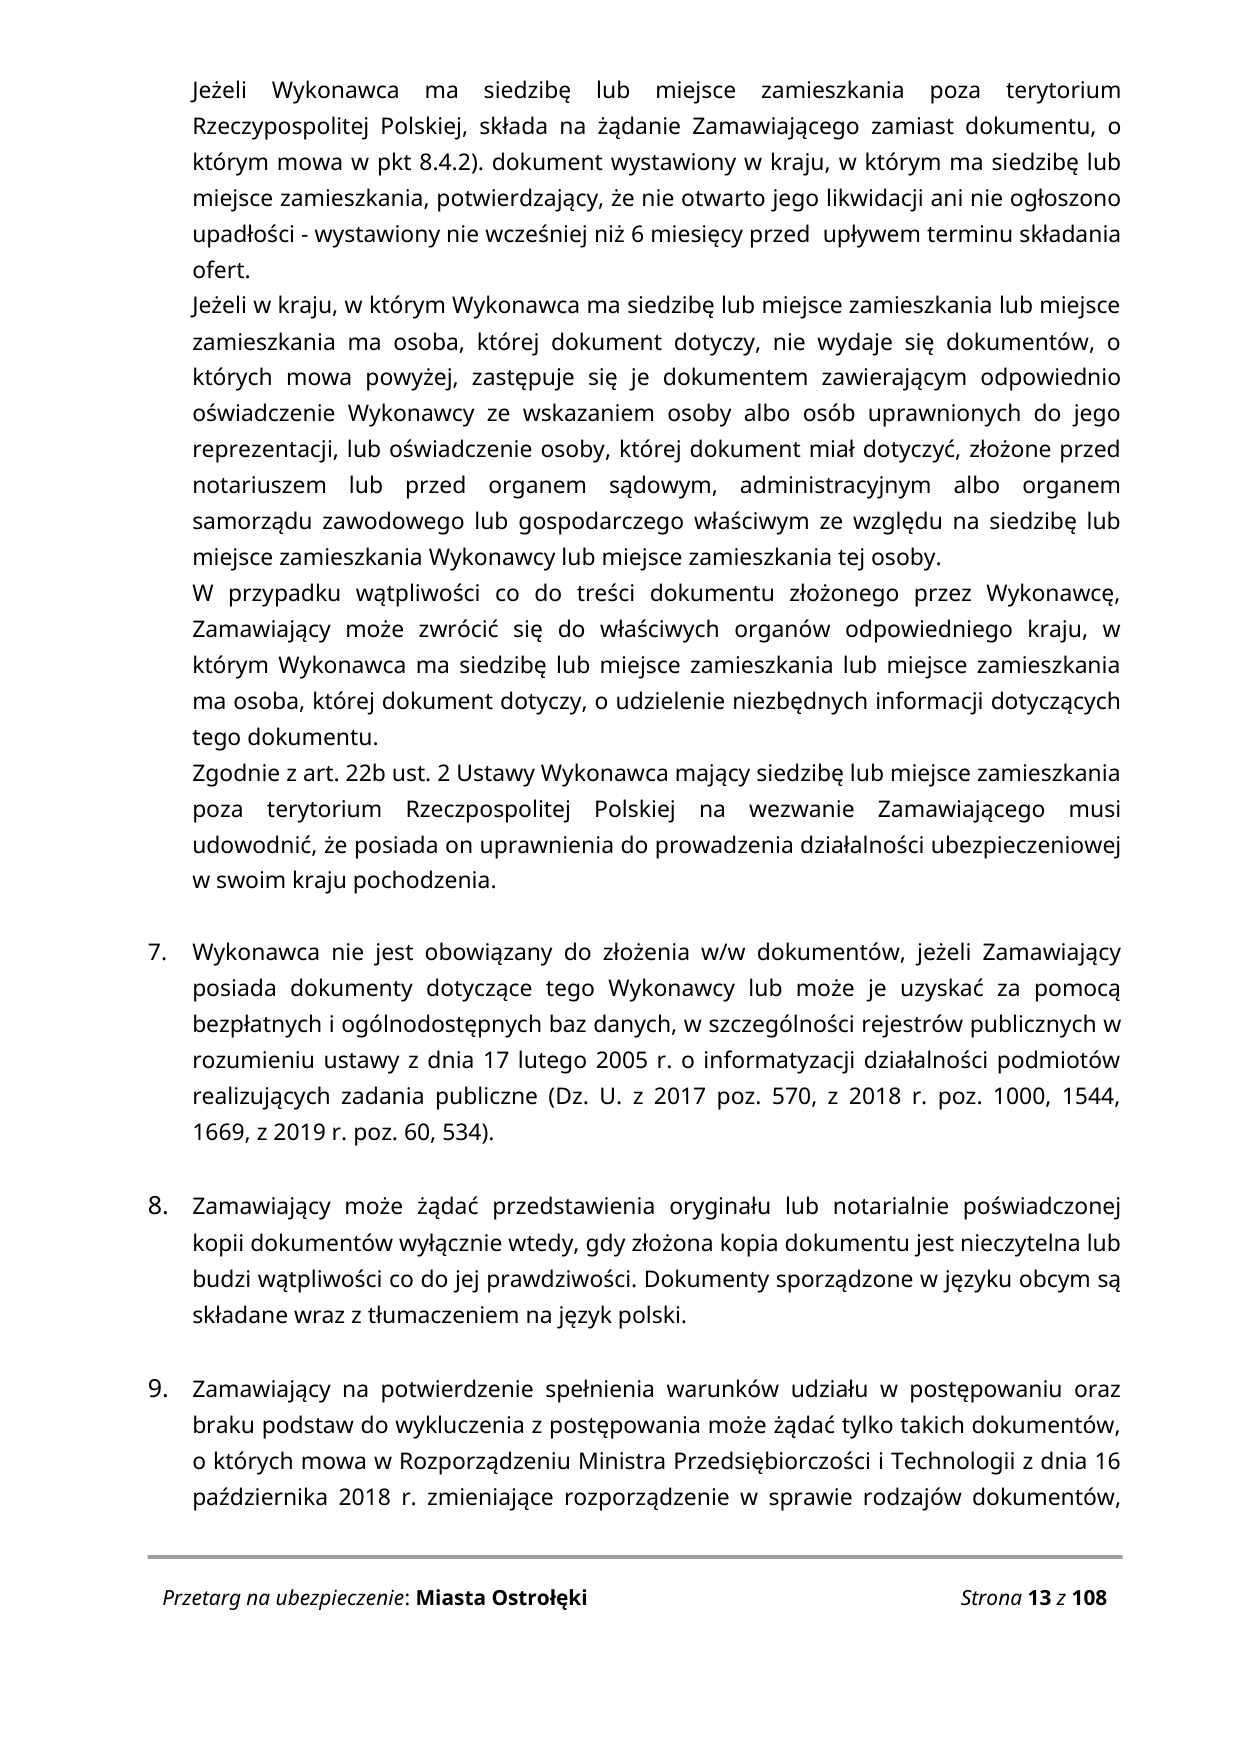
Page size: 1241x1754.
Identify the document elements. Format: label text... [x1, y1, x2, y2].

text Jeżeli Wykonawca ma siedzibę lub miejsce zamieszkania poza terytorium Rzeczypospolitej Polskiej, składa na żądanie Zamawiającego zamiast dokumentu, o którym mowa w pkt 8.4.2). dokument wystawiony w kraju, w którym ma siedzibę lub miejsce zamieszkania, potwierdzający, że nie otwarto jego likwidacji ani nie ogłoszono upadłości - wystawiony nie wcześniej niż 6 miesięcy przed upływem terminu składania ofert. [192, 74, 1122, 285]
list Wykonawca nie jest obowiązany do złożenia w/w dokumentów, jeżeli Zamawiający posiada dokumenty dotyczące tego Wykonawcy lub może je uzyskać za pomocą bezpłatnych i ogólnodostępnych baz danych, w szczególności rejestrów publicznych w rozumieniu ustawy z dnia 17 lutego 2005 r. o informatyzacji działalności podmiotów realizujących zadania publiczne (Dz. U. z 2017 poz. 570, z 2018 r. poz. 1000, 1544, 1669, z 2019 r. poz. 60, 534). [148, 936, 1122, 1147]
list Zamawiający może żądać przedstawienia oryginału lub notarialnie poświadczonej kopii dokumentów wyłącznie wtedy, gdy złożona kopia dokumentu jest nieczytelna lub budzi wątpliwości co do jej prawdziwości. Dokumenty sporządzone w języku obcym są składane wraz z tłumaczeniem na język polski. [148, 1188, 1122, 1330]
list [148, 1370, 1122, 1512]
text Zgodnie z art. 22b ust. 2 Ustawy Wykonawca mający siedzibę lub miejsce zamieszkania poza terytorium Rzeczpospolitej Polskiej na wezwanie Zamawiającego musi udowodnić, że posiada on uprawnienia do prowadzenia działalności ubezpieczeniowej w swoim kraju pochodzenia. [192, 757, 1122, 896]
text Jeżeli w kraju, w którym Wykonawca ma siedzibę lub miejsce zamieszkania lub miejsce zamieszkania ma osoba, której dokument dotyczy, nie wydaje się dokumentów, o których mowa powyżej, zastępuje się je dokumentem zawierającym odpowiednio oświadczenie Wykonawcy ze wskazaniem osoby albo osób uprawnionych do jego reprezentacji, lub oświadczenie osoby, której dokument miał dotyczyć, złożone przed notariuszem lub przed organem sądowym, administracyjnym albo organem samorządu zawodowego lub gospodarczego właściwym ze względu na siedzibę lub miejsce zamieszkania Wykonawcy lub miejsce zamieszkania tej osoby. [192, 289, 1122, 572]
text W przypadku wątpliwości co do treści dokumentu złożonego przez Wykonawcę, Zamawiający może zwrócić się do właściwych organów odpowiedniego kraju, w którym Wykonawca ma siedzibę lub miejsce zamieszkania lub miejsce zamieszkania ma osoba, której dokument dotyczy, o udzielenie niezbędnych informacji dotyczących tego dokumentu. [192, 577, 1122, 752]
